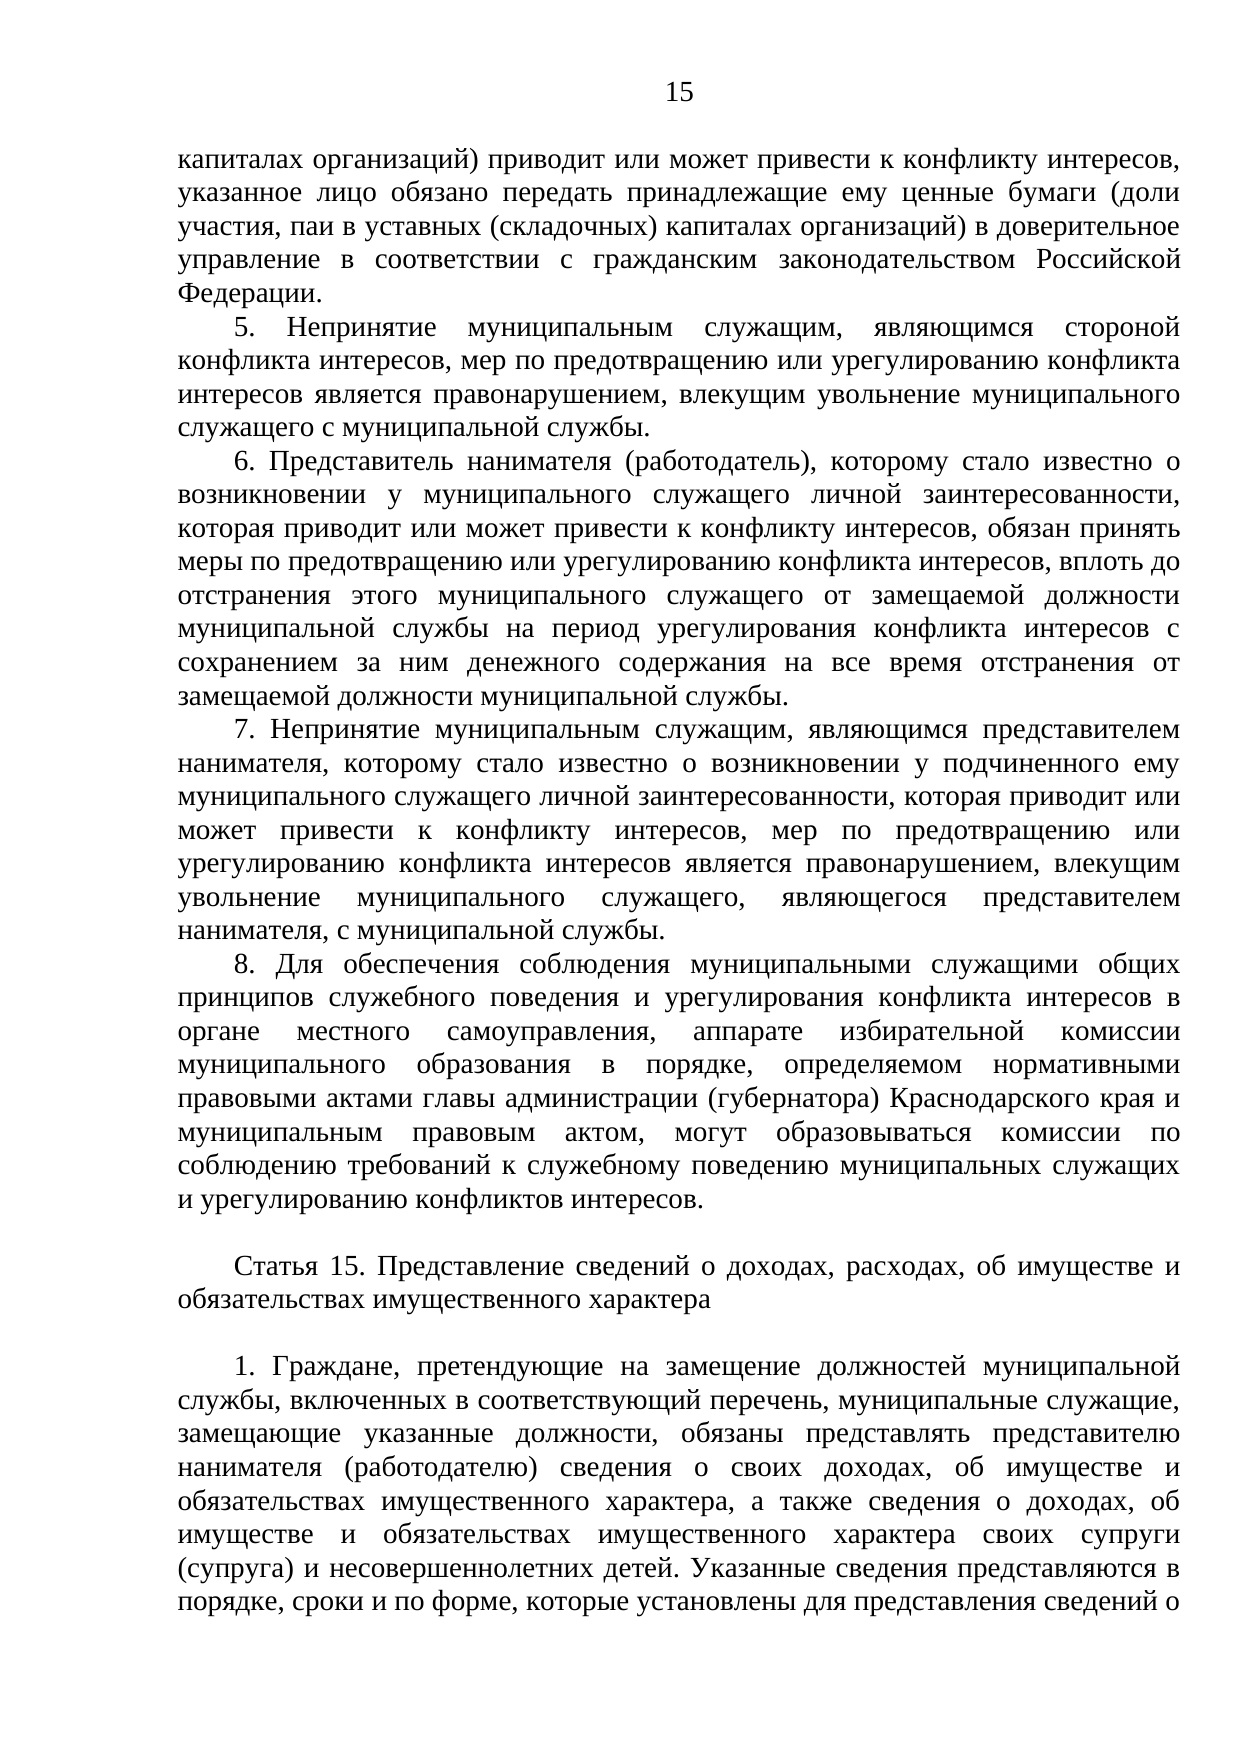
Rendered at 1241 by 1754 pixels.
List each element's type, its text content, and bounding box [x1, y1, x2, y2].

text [177, 141, 1181, 309]
text Статья 15. Представление сведений о доходах, расходах, об имуществе и обязательствах имущественного характера [177, 1248, 1181, 1315]
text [177, 1348, 1181, 1617]
text 8. Для обеспечения соблюдения муниципальными служащими общих принципов служебного поведения и урегулирования конфликта интересов в органе местного самоуправления, аппарате избирательной комиссии муниципального образования в порядке, определяемом нормативными правовыми актами главы администрации (губернатора) Краснодарского края и муниципальным правовым актом, могут образовываться комиссии по соблюдению требований к служебному поведению муниципальных служащих и урегулированию конфликтов интересов. [177, 946, 1181, 1214]
text 6. Представитель нанимателя (работодатель), которому стало известно о возникновении у муниципального служащего личной заинтересованности, которая приводит или может привести к конфликту интересов, обязан принять меры по предотвращению или урегулированию конфликта интересов, вплоть до отстранения этого муниципального служащего от замещаемой должности муниципальной службы на период урегулирования конфликта интересов с сохранением за ним денежного содержания на все время отстранения от замещаемой должности муниципальной службы. [177, 443, 1181, 711]
text 7. Непринятие муниципальным служащим, являющимся представителем нанимателя, которому стало известно о возникновении у подчиненного ему муниципального служащего личной заинтересованности, которая приводит или может привести к конфликту интересов, мер по предотвращению или урегулированию конфликта интересов является правонарушением, влекущим увольнение муниципального служащего, являющегося представителем нанимателя, с муниципальной службы. [177, 711, 1181, 946]
text 5. Непринятие муниципальным служащим, являющимся стороной конфликта интересов, мер по предотвращению или урегулированию конфликта интересов является правонарушением, влекущим увольнение муниципального служащего с муниципальной службы. [177, 309, 1181, 443]
